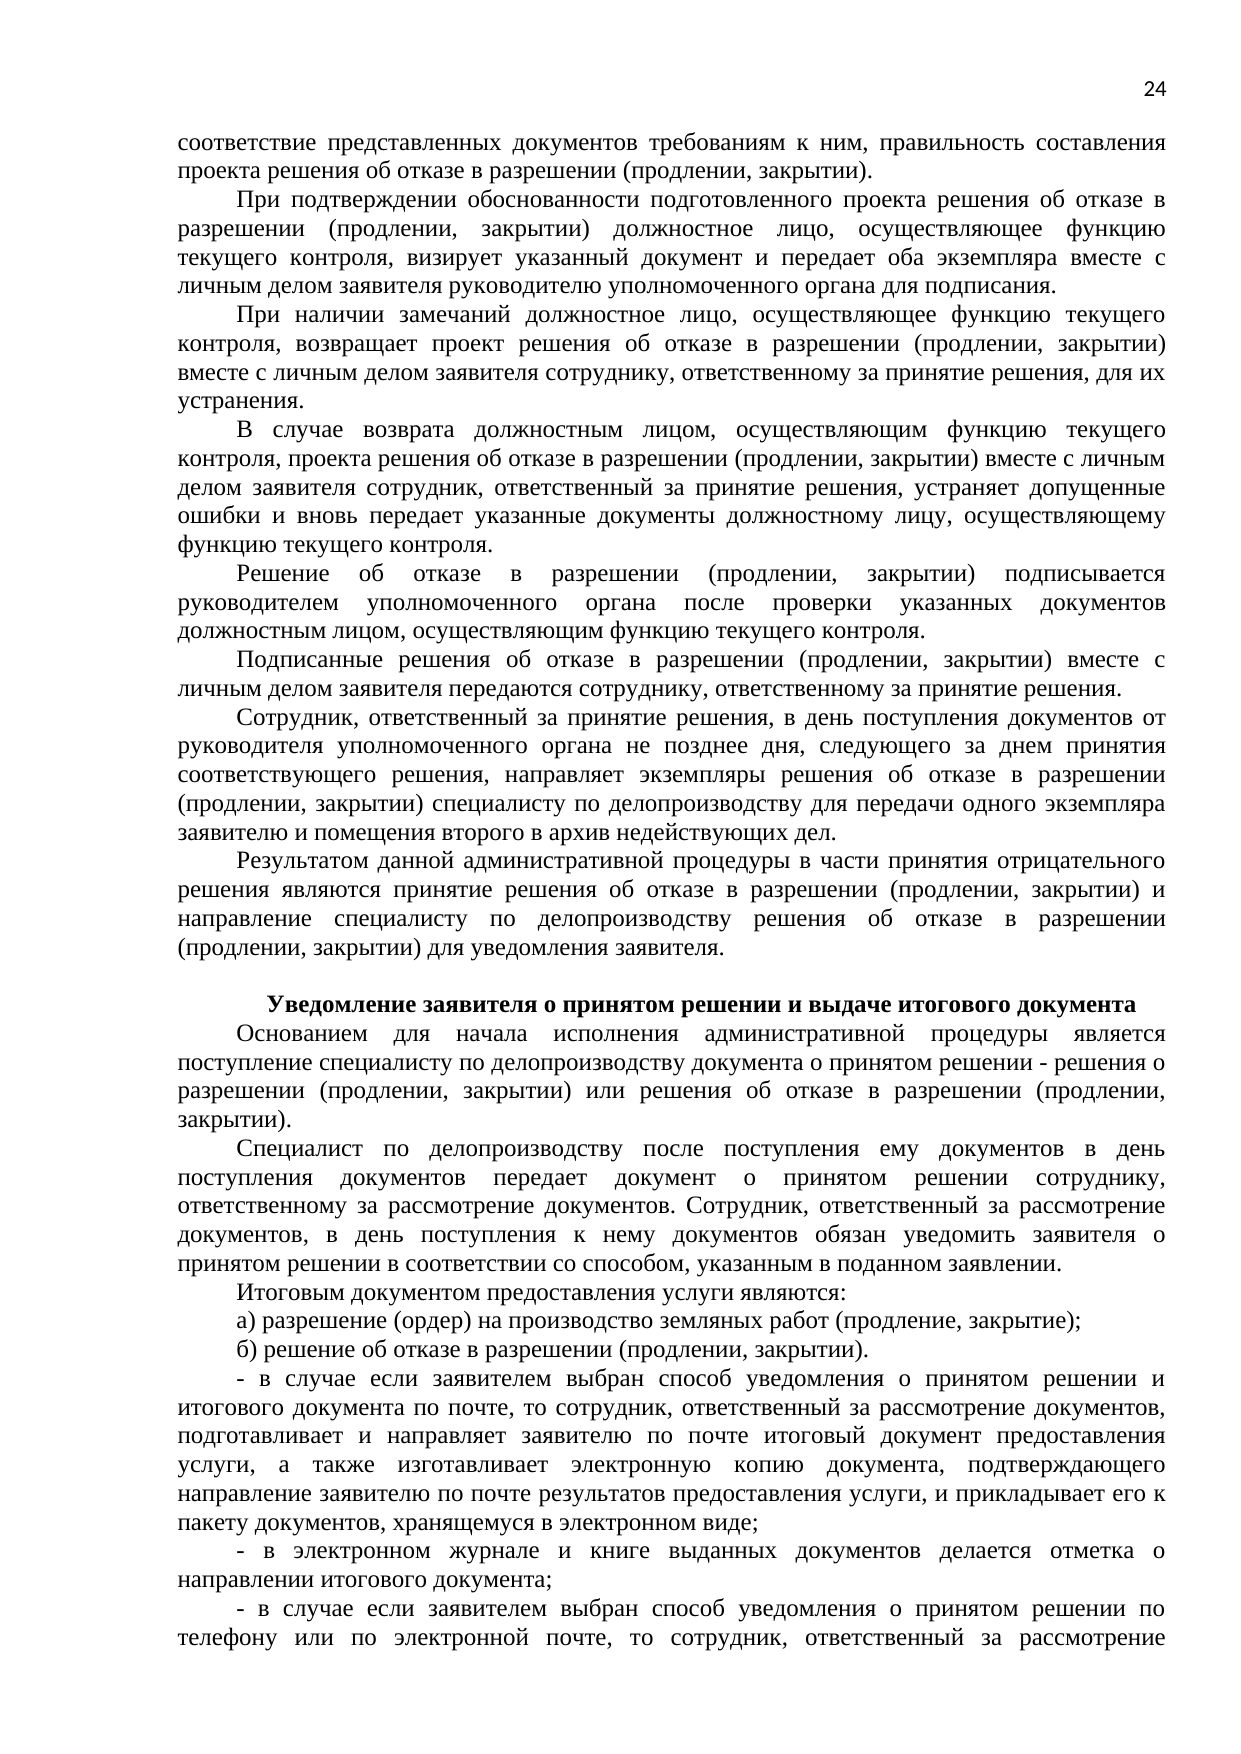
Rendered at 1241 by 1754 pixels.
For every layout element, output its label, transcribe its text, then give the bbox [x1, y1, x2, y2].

text Уведомление заявителя о принятом решении и выдаче итогового документа [177, 989, 1167, 1018]
text Специалист по делопроизводству после поступления ему документов в день поступления документов передает документ о принятом решении сотруднику, ответственному за рассмотрение документов. Сотрудник, ответственный за рассмотрение документов, в день поступления к нему документов обязан уведомить заявителя о принятом решении в соответствии со способом, указанным в поданном заявлении. [177, 1133, 1167, 1277]
text - в случае если заявителем выбран способ уведомления о принятом решении и итогового документа по почте, то сотрудник, ответственный за рассмотрение документов, подготавливает и направляет заявителю по почте итоговый документ предоставления услуги, а также изготавливает электронную копию документа, подтверждающего направление заявителю по почте результатов предоставления услуги, и прикладывает его к пакету документов, хранящемуся в электронном виде; [177, 1363, 1167, 1535]
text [177, 127, 1167, 184]
text Основанием для начала исполнения административной процедуры является поступление специалисту по делопроизводству документа о принятом решении - решения о разрешении (продлении, закрытии) или решения об отказе в разрешении (продлении, закрытии). [177, 1018, 1167, 1133]
text При наличии замечаний должностное лицо, осуществляющее функцию текущего контроля, возвращает проект решения об отказе в разрешении (продлении, закрытии) вместе с личным делом заявителя сотруднику, ответственному за принятие решения, для их устранения. [177, 299, 1167, 414]
text - в электронном журнале и книге выданных документов делается отметка о направлении итогового документа; [177, 1535, 1167, 1593]
text Итоговым документом предоставления услуги являются: [177, 1277, 1167, 1305]
text б) решение об отказе в разрешении (продлении, закрытии). [177, 1334, 1167, 1363]
text При подтверждении обоснованности подготовленного проекта решения об отказе в разрешении (продлении, закрытии) должностное лицо, осуществляющее функцию текущего контроля, визирует указанный документ и передает оба экземпляра вместе с личным делом заявителя руководителю уполномоченного органа для подписания. [177, 184, 1167, 299]
text Результатом данной административной процедуры в части принятия отрицательного решения являются принятие решения об отказе в разрешении (продлении, закрытии) и направление специалисту по делопроизводству решения об отказе в разрешении (продлении, закрытии) для уведомления заявителя. [177, 845, 1167, 960]
text Решение об отказе в разрешении (продлении, закрытии) подписывается руководителем уполномоченного органа после проверки указанных документов должностным лицом, осуществляющим функцию текущего контроля. [177, 558, 1167, 644]
text а) разрешение (ордер) на производство земляных работ (продление, закрытие); [177, 1305, 1167, 1334]
text Сотрудник, ответственный за принятие решения, в день поступления документов от руководителя уполномоченного органа не позднее дня, следующего за днем принятия соответствующего решения, направляет экземпляры решения об отказе в разрешении (продлении, закрытии) специалисту по делопроизводству для передачи одного экземпляра заявителю и помещения второго в архив недействующих дел. [177, 702, 1167, 845]
text Подписанные решения об отказе в разрешении (продлении, закрытии) вместе с личным делом заявителя передаются сотруднику, ответственному за принятие решения. [177, 644, 1167, 702]
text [177, 1593, 1167, 1650]
text В случае возврата должностным лицом, осуществляющим функцию текущего контроля, проекта решения об отказе в разрешении (продлении, закрытии) вместе с личным делом заявителя сотрудник, ответственный за принятие решения, устраняет допущенные ошибки и вновь передает указанные документы должностному лицу, осуществляющему функцию текущего контроля. [177, 414, 1167, 558]
